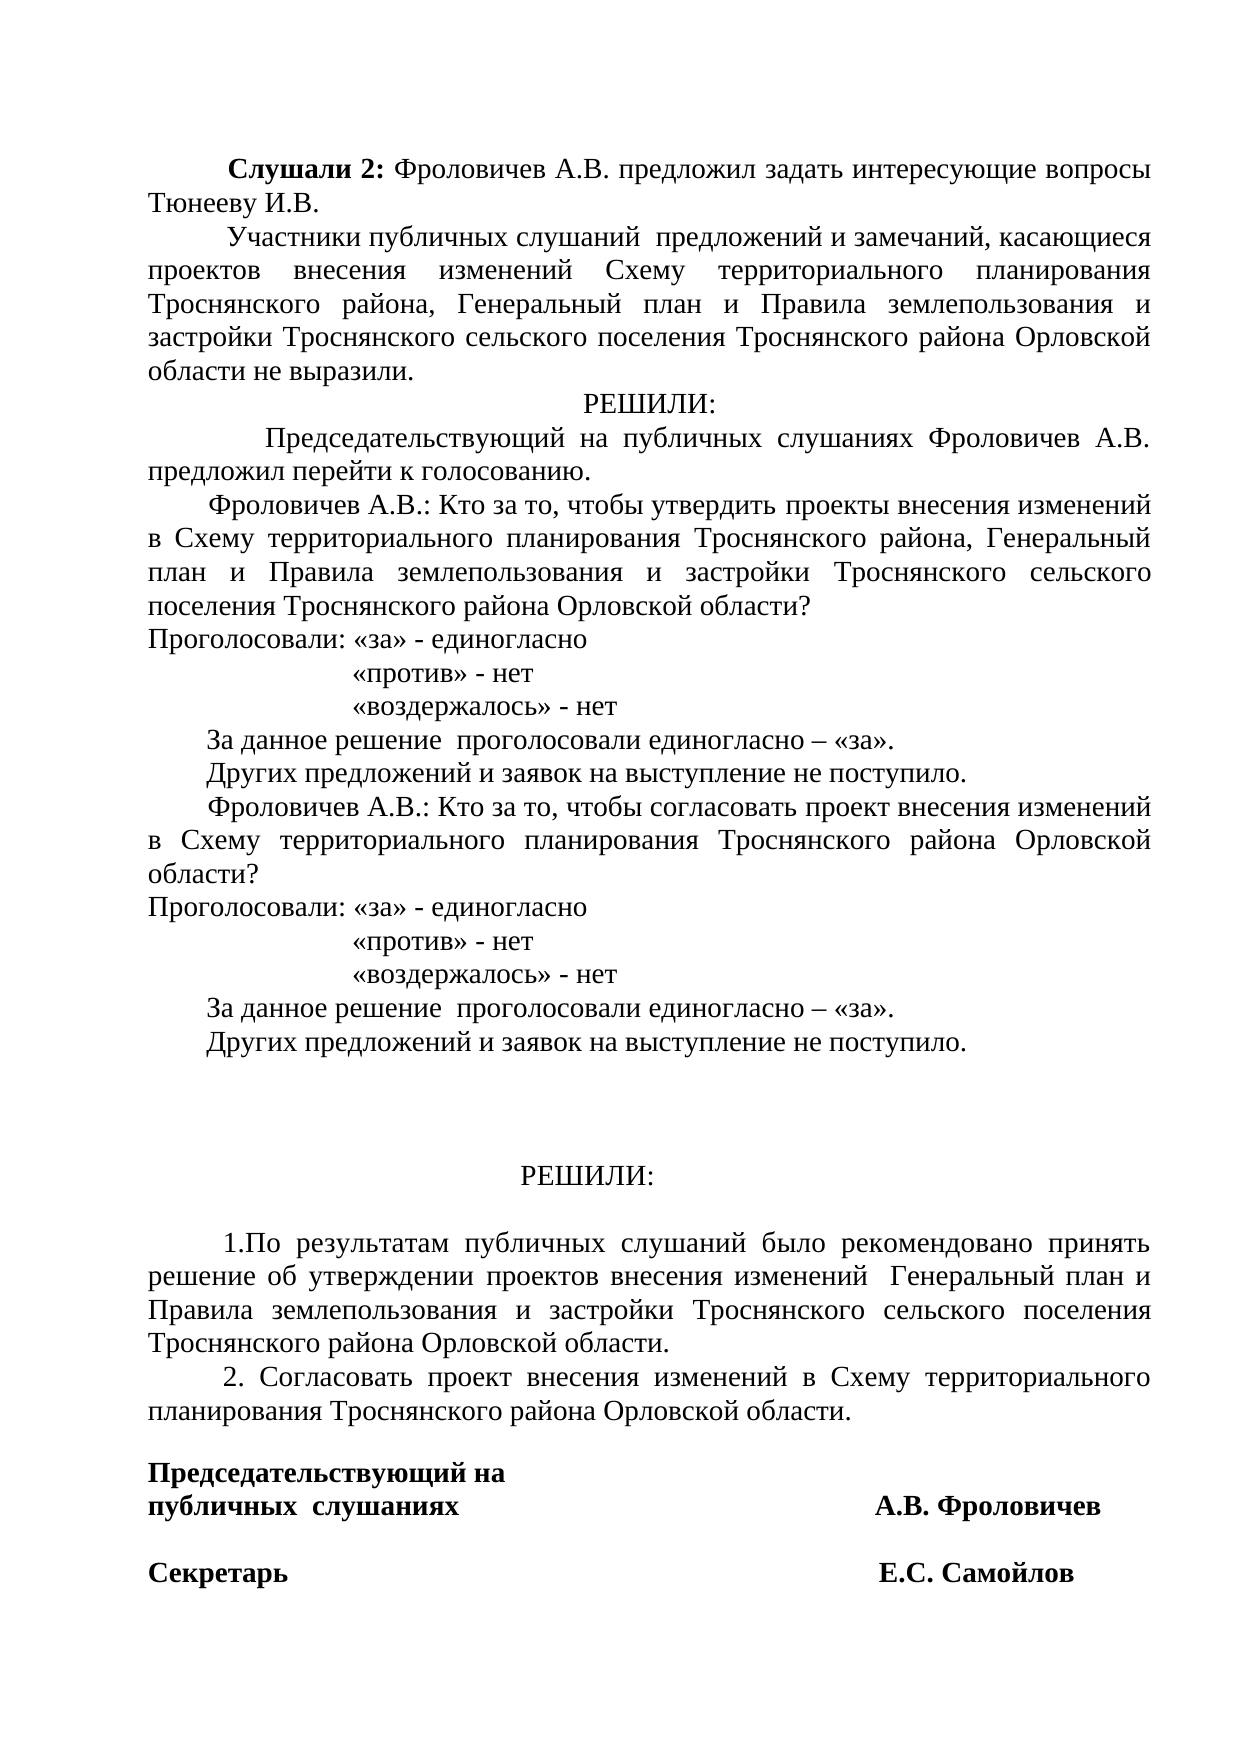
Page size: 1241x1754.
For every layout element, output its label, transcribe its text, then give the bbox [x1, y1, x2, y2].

text «воздержалось» - нет [148, 688, 1152, 722]
text «против» - нет [148, 655, 1152, 688]
text Проголосовали: «за» - единогласно [148, 889, 1152, 923]
text За данное решение проголосовали единогласно – «за». [148, 722, 1152, 755]
text Других предложений и заявок на выступление не поступило. [148, 1024, 1152, 1057]
text 2. Согласовать проект внесения изменений в Схему территориального планирования Троснянского района Орловской области. [148, 1359, 1152, 1426]
text Других предложений и заявок на выступление не поступило. [148, 755, 1152, 789]
text 1.По результатам публичных слушаний было рекомендовано принять решение об утверждении проектов внесения изменений Генеральный план и Правила землепользования и застройки Троснянского сельского поселения Троснянского района Орловской области. [148, 1225, 1152, 1359]
text Председательствующий на публичных слушаниях Фроловичев А.В. предложил перейти к голосованию. [148, 420, 1152, 487]
text «против» - нет [148, 923, 1152, 957]
text За данное решение проголосовали единогласно – «за». [148, 990, 1152, 1024]
text Председательствующий на [148, 1455, 1152, 1488]
text публичных слушаниях А.В. Фроловичев [148, 1488, 1152, 1522]
text РЕШИЛИ: [148, 386, 1152, 420]
text Фроловичев А.В.: Кто за то, чтобы утвердить проекты внесения изменений в Схему территориального планирования Троснянского района, Генеральный план и Правила землепользования и застройки Троснянского сельского поселения Троснянского района Орловской области? [148, 487, 1152, 621]
text «воздержалось» - нет [148, 957, 1152, 990]
text Секретарь Е.С. Самойлов [148, 1556, 1152, 1589]
text РЕШИЛИ: [148, 1158, 1152, 1191]
text Участники публичных слушаний предложений и замечаний, касающиеся проектов внесения изменений Схему территориального планирования Троснянского района, Генеральный план и Правила землепользования и застройки Троснянского сельского поселения Троснянского района Орловской области не выразили. [148, 219, 1152, 386]
text Фроловичев А.В.: Кто за то, чтобы согласовать проект внесения изменений в Схему территориального планирования Троснянского района Орловской области? [148, 789, 1152, 889]
text Проголосовали: «за» - единогласно [148, 621, 1152, 655]
text Слушали 2: Фроловичев А.В. предложил задать интересующие вопросы Тюнееву И.В. [148, 152, 1152, 219]
